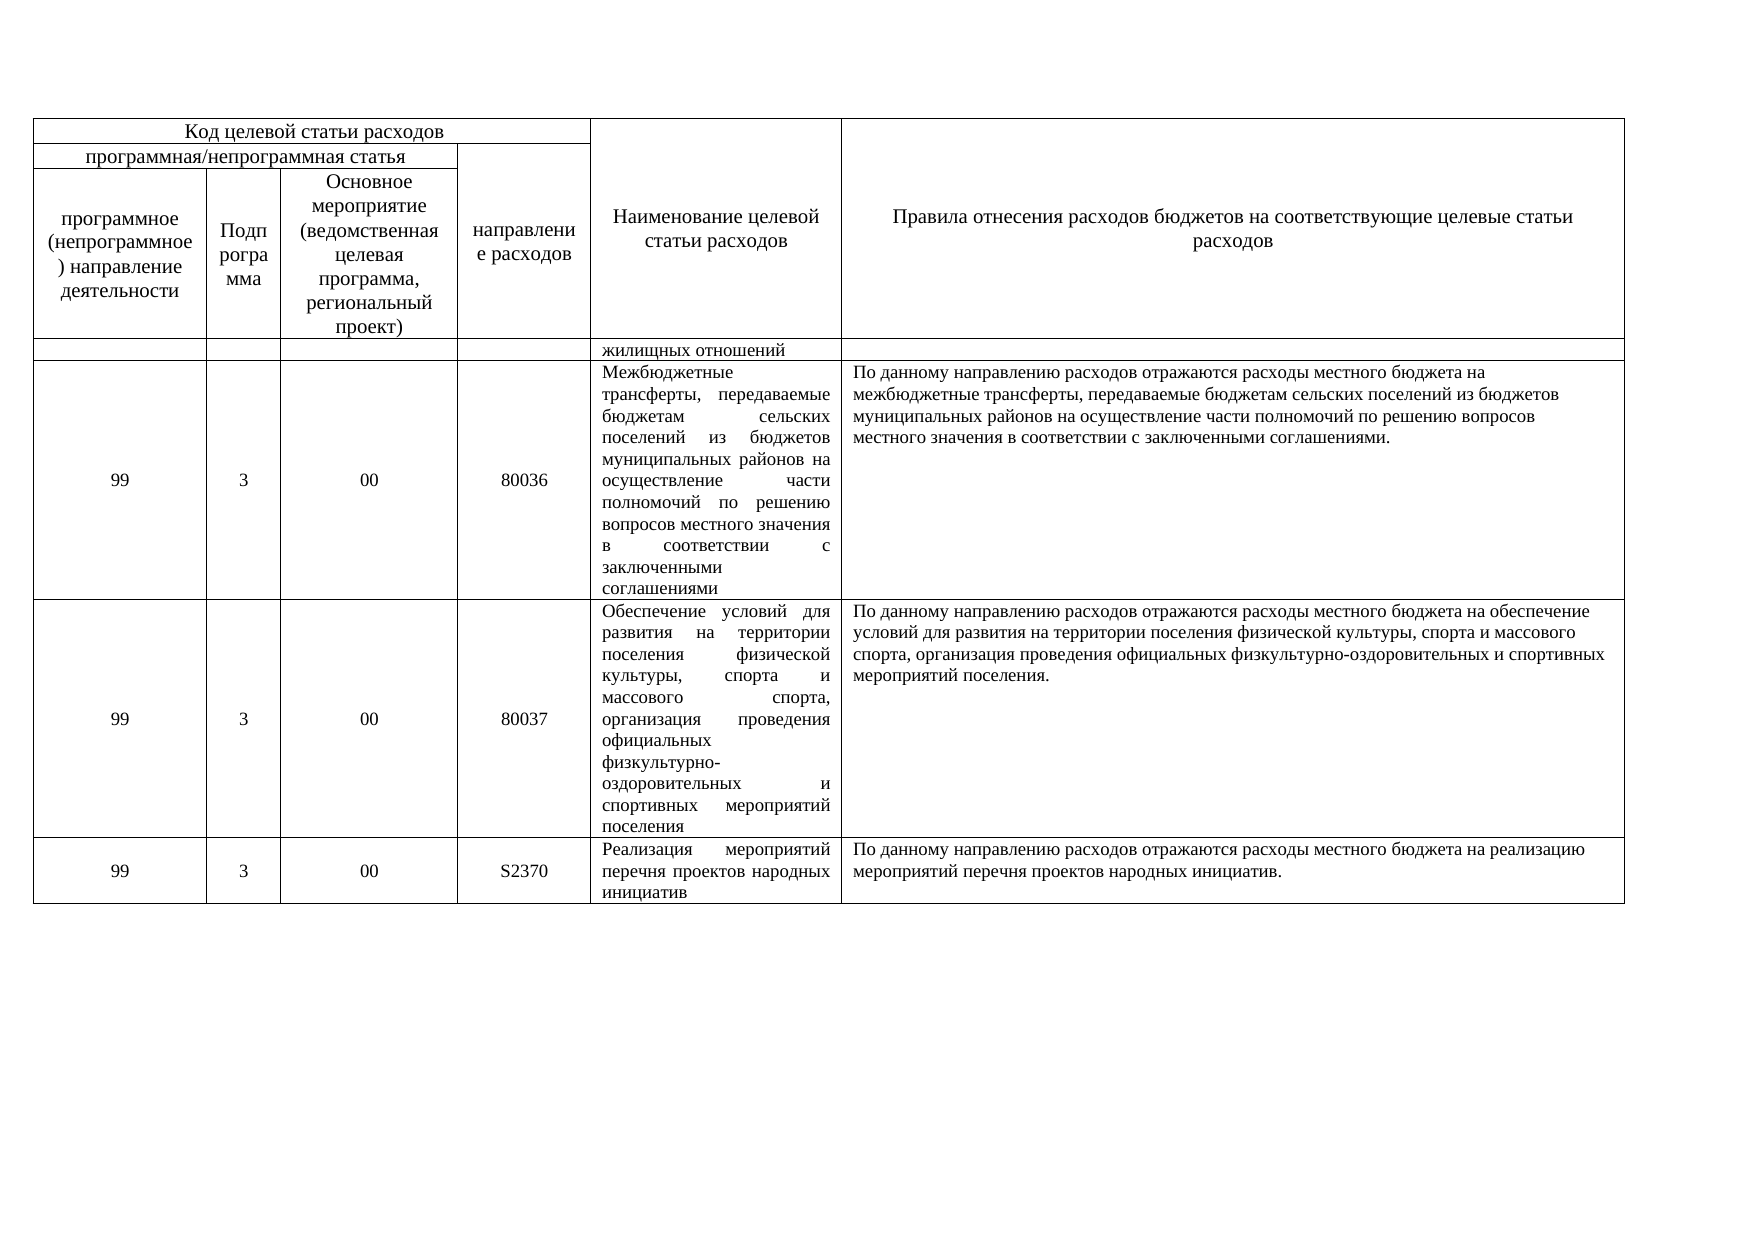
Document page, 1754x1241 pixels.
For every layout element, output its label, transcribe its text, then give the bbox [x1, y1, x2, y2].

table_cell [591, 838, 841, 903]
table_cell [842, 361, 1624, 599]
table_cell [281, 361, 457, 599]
table_cell направление расходов [458, 144, 590, 338]
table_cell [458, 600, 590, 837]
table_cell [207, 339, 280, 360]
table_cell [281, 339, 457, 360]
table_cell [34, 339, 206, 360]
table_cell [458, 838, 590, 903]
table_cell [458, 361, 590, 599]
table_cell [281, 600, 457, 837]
table_cell Подпрограмма [207, 169, 280, 338]
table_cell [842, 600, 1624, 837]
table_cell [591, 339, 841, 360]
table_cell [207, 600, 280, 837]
table_cell программная/непрограммная статья [34, 144, 457, 168]
table_header Наименование целевой статьи расходов [591, 119, 841, 338]
table_header Правила отнесения расходов бюджетов на соответствующие целевые статьи расходов [842, 119, 1624, 338]
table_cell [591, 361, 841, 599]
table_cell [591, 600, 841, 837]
table_header Код целевой статьи расходов [34, 119, 590, 143]
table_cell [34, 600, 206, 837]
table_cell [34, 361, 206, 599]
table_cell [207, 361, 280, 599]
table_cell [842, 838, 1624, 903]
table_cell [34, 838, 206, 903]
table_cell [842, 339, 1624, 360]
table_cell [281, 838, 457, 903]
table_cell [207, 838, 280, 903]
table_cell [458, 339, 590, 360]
table_cell Основное мероприятие (ведомственная целевая программа, региональный проект) [281, 169, 457, 338]
table_cell программное (непрограммное) направление деятельности [34, 169, 206, 338]
